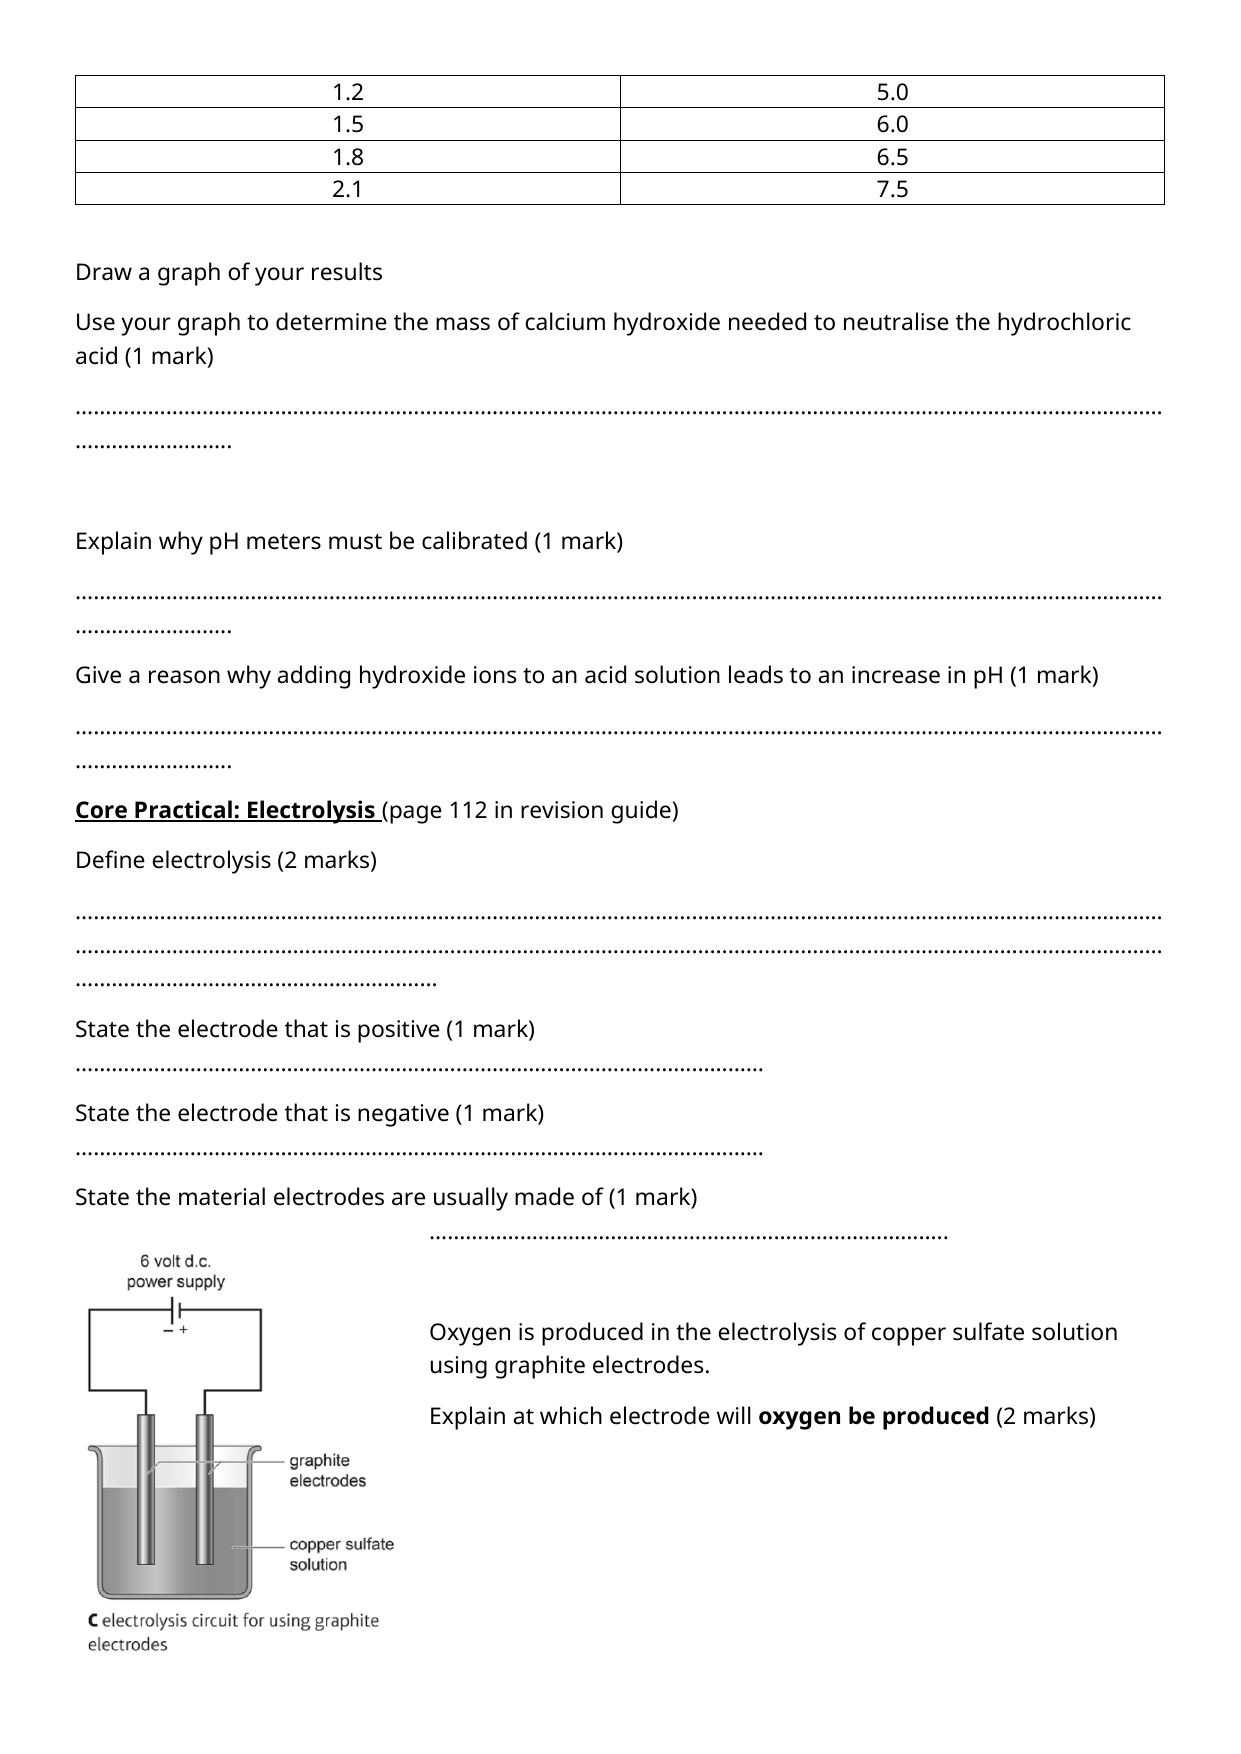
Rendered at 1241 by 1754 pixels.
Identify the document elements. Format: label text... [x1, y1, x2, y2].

text …………………………………………………………………………………………………………………………………………………………………………………….. [75, 710, 1165, 775]
table_cell 1.8 [76, 141, 620, 172]
text Give a reason why adding hydroxide ions to an acid solution leads to an increase in pH (1 mark) [75, 659, 1165, 691]
text Explain at which electrode will oxygen be produced (2 marks) [411, 1400, 1165, 1431]
table_cell 5.0 [621, 76, 1164, 107]
text …………………………………………………………………………………………………………………………………………………………………………………………………………………………………………………………………………………………………………………………………………………………………………………… [75, 895, 1165, 993]
text Define electrolysis (2 marks) [75, 844, 1165, 876]
table_cell 6.5 [621, 141, 1164, 172]
text …………………………………………………………………………………………………………………………………………………………………………………….. [75, 575, 1165, 640]
table_cell 2.1 [76, 173, 620, 204]
table_cell 7.5 [621, 173, 1164, 204]
table_cell 6.0 [621, 108, 1164, 139]
picture [75, 1231, 411, 1673]
text Core Practical: Electrolysis (page 112 in revision guide) [75, 794, 1165, 825]
table_cell 1.2 [76, 76, 620, 107]
text Use your graph to determine the mass of calcium hydroxide needed to neutralise the hydrochloric acid (1 mark) [75, 306, 1165, 371]
table_cell 1.5 [76, 108, 620, 139]
text Draw a graph of your results [75, 256, 1165, 287]
text …………………………………………………………………………………………………………………………………………………………………………………….. [75, 390, 1165, 455]
text State the material electrodes are usually made of (1 mark) ………………………………………………………………………….. [75, 1181, 1165, 1246]
text State the electrode that is positive (1 mark) …………………………………………………………………………………………………… [75, 1013, 1165, 1078]
text Explain why pH meters must be calibrated (1 mark) [75, 525, 1165, 556]
text State the electrode that is negative (1 mark) …………………………………………………………………………………………………… [75, 1097, 1165, 1162]
text Oxygen is produced in the electrolysis of copper sulfate solution using graphite electrodes. [411, 1316, 1165, 1381]
